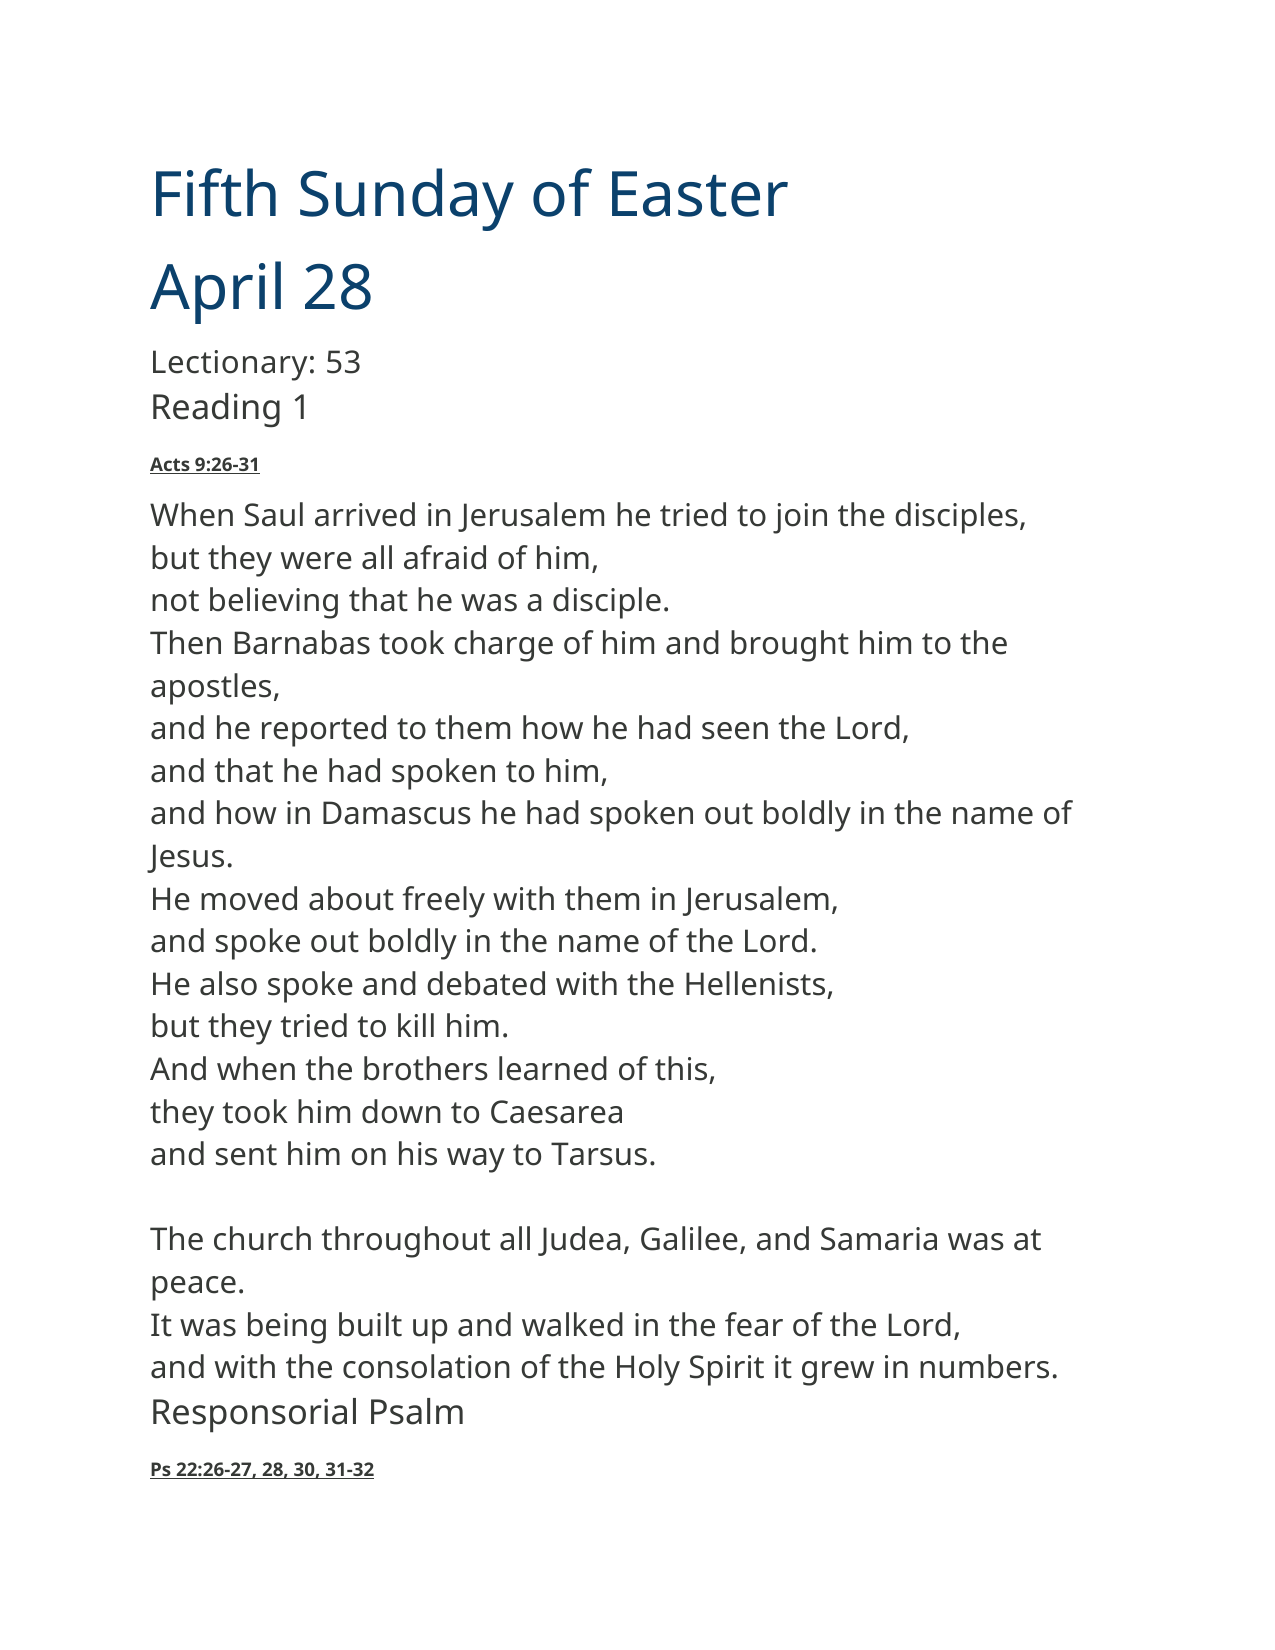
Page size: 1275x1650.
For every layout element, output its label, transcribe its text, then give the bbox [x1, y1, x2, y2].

text April 28 [150, 243, 1125, 328]
text Fifth Sunday of Easter [150, 150, 1125, 235]
text Responsorial Psalm [150, 1388, 1125, 1435]
text Ps 22:26-27, 28, 30, 31-32 [150, 1435, 1125, 1482]
text Acts 9:26-31 [150, 429, 1125, 476]
text Lectionary: 53 [150, 336, 1125, 383]
text When Saul arrived in Jerusalem he tried to join the disciples, but they were all afraid of him, not believing that he was a disciple. Then Barnabas took charge of him and brought him to the apostles, and he reported to them how he had seen the Lord, and that he had spoken to him, and how in Damascus he had spoken out boldly in the name of Jesus. He moved about freely with them in Jerusalem, and spoke out boldly in the name of the Lord. He also spoke and debated with the Hellenists, but they tried to kill him. And when the brothers learned of this, they took him down to Caesarea and sent him on his way to Tarsus. The church throughout all Judea, Galilee, and Samaria was at peace. It was being built up and walked in the fear of the Lord, and with the consolation of the Holy Spirit it grew in numbers. [150, 493, 1125, 1388]
text Reading 1 [150, 383, 1125, 429]
